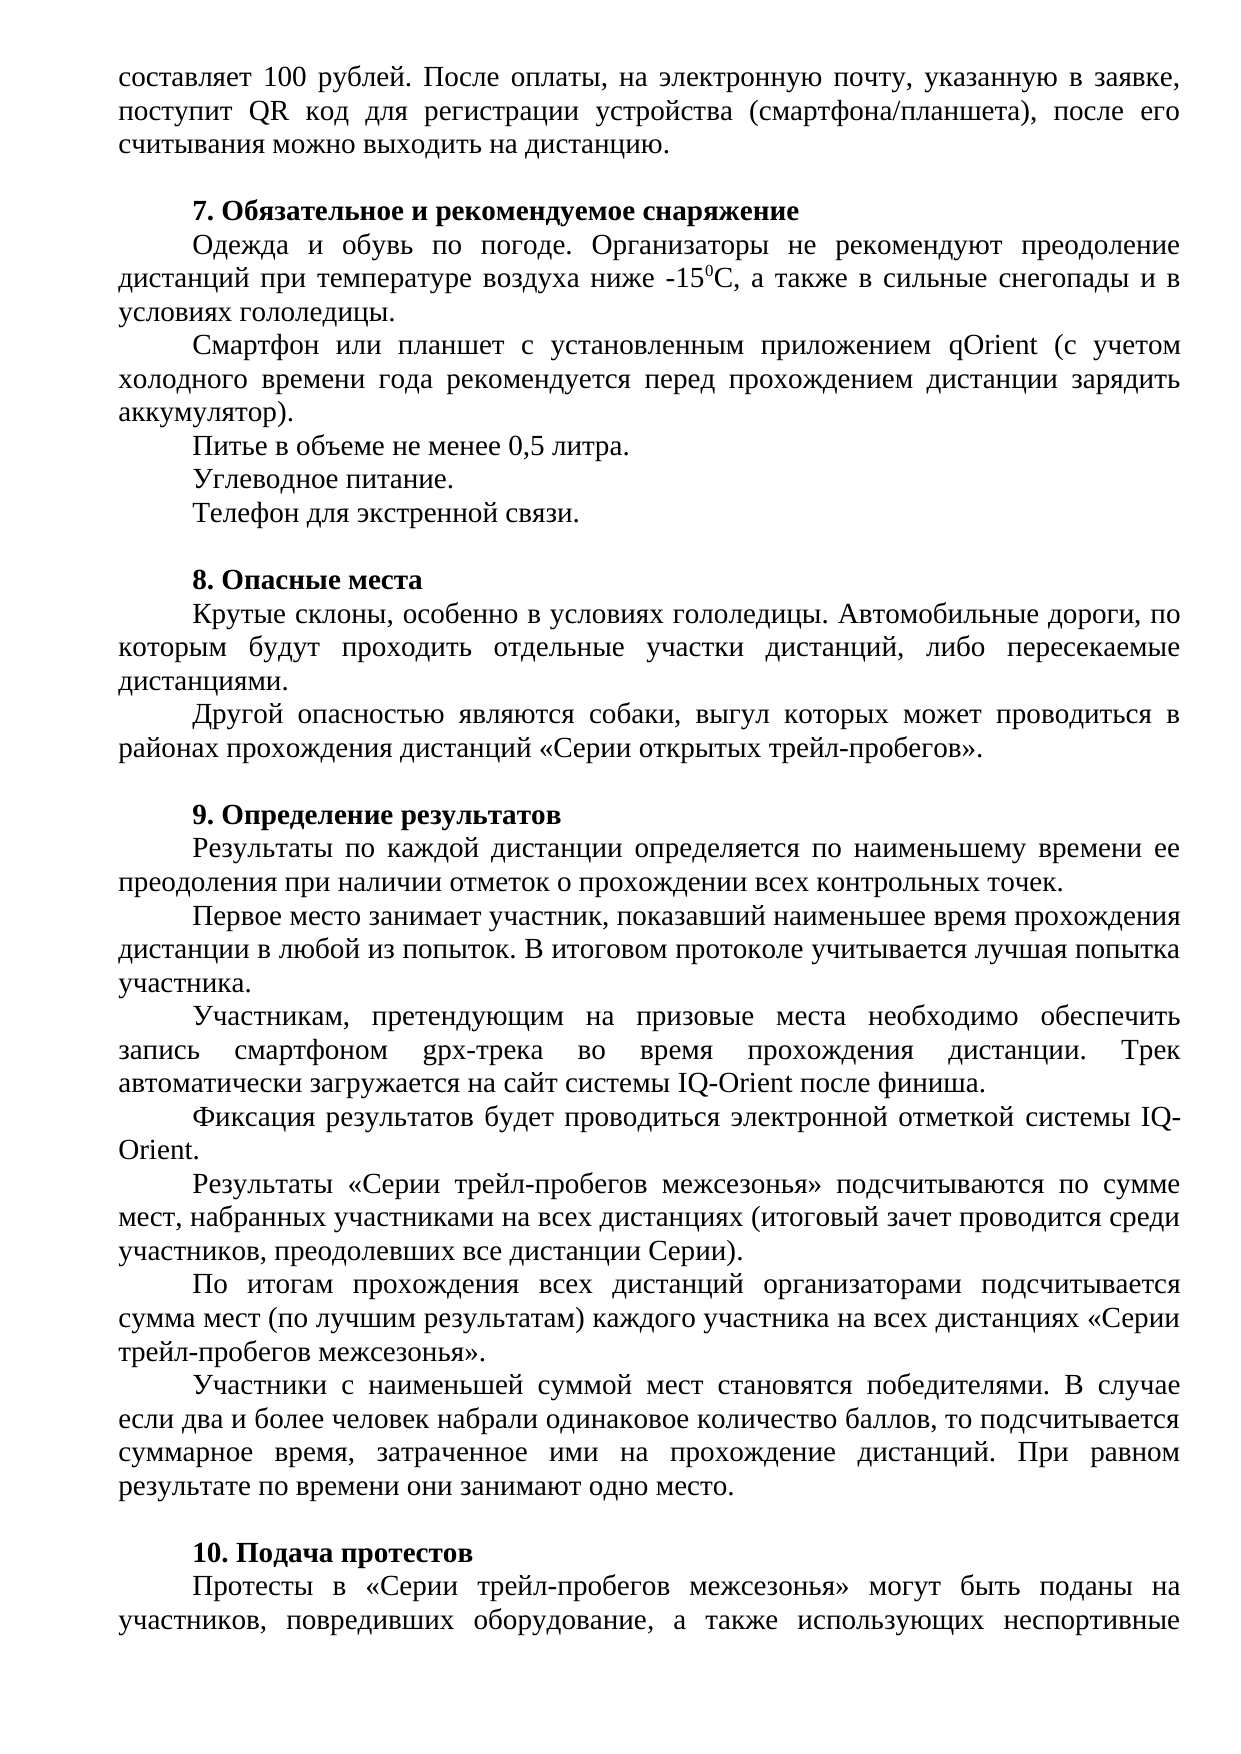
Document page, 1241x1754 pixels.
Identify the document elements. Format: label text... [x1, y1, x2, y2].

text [118, 1568, 1181, 1636]
text По итогам прохождения всех дистанций организаторами подсчитывается сумма мест (по лучшим результатам) каждого участника на всех дистанциях «Серии трейл-пробегов межсезонья». [118, 1267, 1181, 1367]
text Телефон для экстренной связи. [118, 495, 1181, 529]
text Одежда и обувь по погоде. Организаторы не рекомендуют преодоление дистанций при температуре воздуха ниже -150С, а также в сильные снегопады и в условиях гололедицы. [118, 227, 1181, 327]
text Смартфон или планшет с установленным приложением qOrient (с учетом холодного времени года рекомендуется перед прохождением дистанции зарядить аккумулятор). [118, 327, 1181, 428]
text 7. Обязательное и рекомендуемое снаряжение [118, 193, 1181, 227]
text Углеводное питание. [118, 462, 1181, 495]
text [118, 59, 1181, 160]
text Результаты по каждой дистанции определяется по наименьшему времени ее преодоления при наличии отметок о прохождении всех контрольных точек. [118, 831, 1181, 898]
text Крутые склоны, особенно в условиях гололедицы. Автомобильные дороги, по которым будут проходить отдельные участки дистанций, либо пересекаемые дистанциями. [118, 596, 1181, 696]
text Другой опасностью являются собаки, выгул которых может проводиться в районах прохождения дистанций «Серии открытых трейл-пробегов». [118, 696, 1181, 763]
text Первое место занимает участник, показавший наименьшее время прохождения дистанции в любой из попыток. В итоговом протоколе учитывается лучшая попытка участника. [118, 898, 1181, 998]
text Участникам, претендующим на призовые места необходимо обеспечить запись смартфоном gpx-трека во время прохождения дистанции. Трек автоматически загружается на сайт системы IQ-Orient после финиша. [118, 998, 1181, 1099]
text Результаты «Серии трейл-пробегов межсезонья» подсчитываются по сумме мест, набранных участниками на всех дистанциях (итоговый зачет проводится среди участников, преодолевших все дистанции Серии). [118, 1166, 1181, 1267]
text Фиксация результатов будет проводиться электронной отметкой системы IQ-Orient. [118, 1099, 1181, 1166]
text 8. Опасные места [118, 562, 1181, 596]
text Питье в объеме не менее 0,5 литра. [118, 428, 1181, 462]
text Участники с наименьшей суммой мест становятся победителями. В случае если два и более человек набрали одинаковое количество баллов, то подсчитывается суммарное время, затраченное ими на прохождение дистанций. При равном результате по времени они занимают одно место. [118, 1367, 1181, 1501]
text 9. Определение результатов [118, 797, 1181, 831]
text 10. Подача протестов [118, 1535, 1181, 1568]
